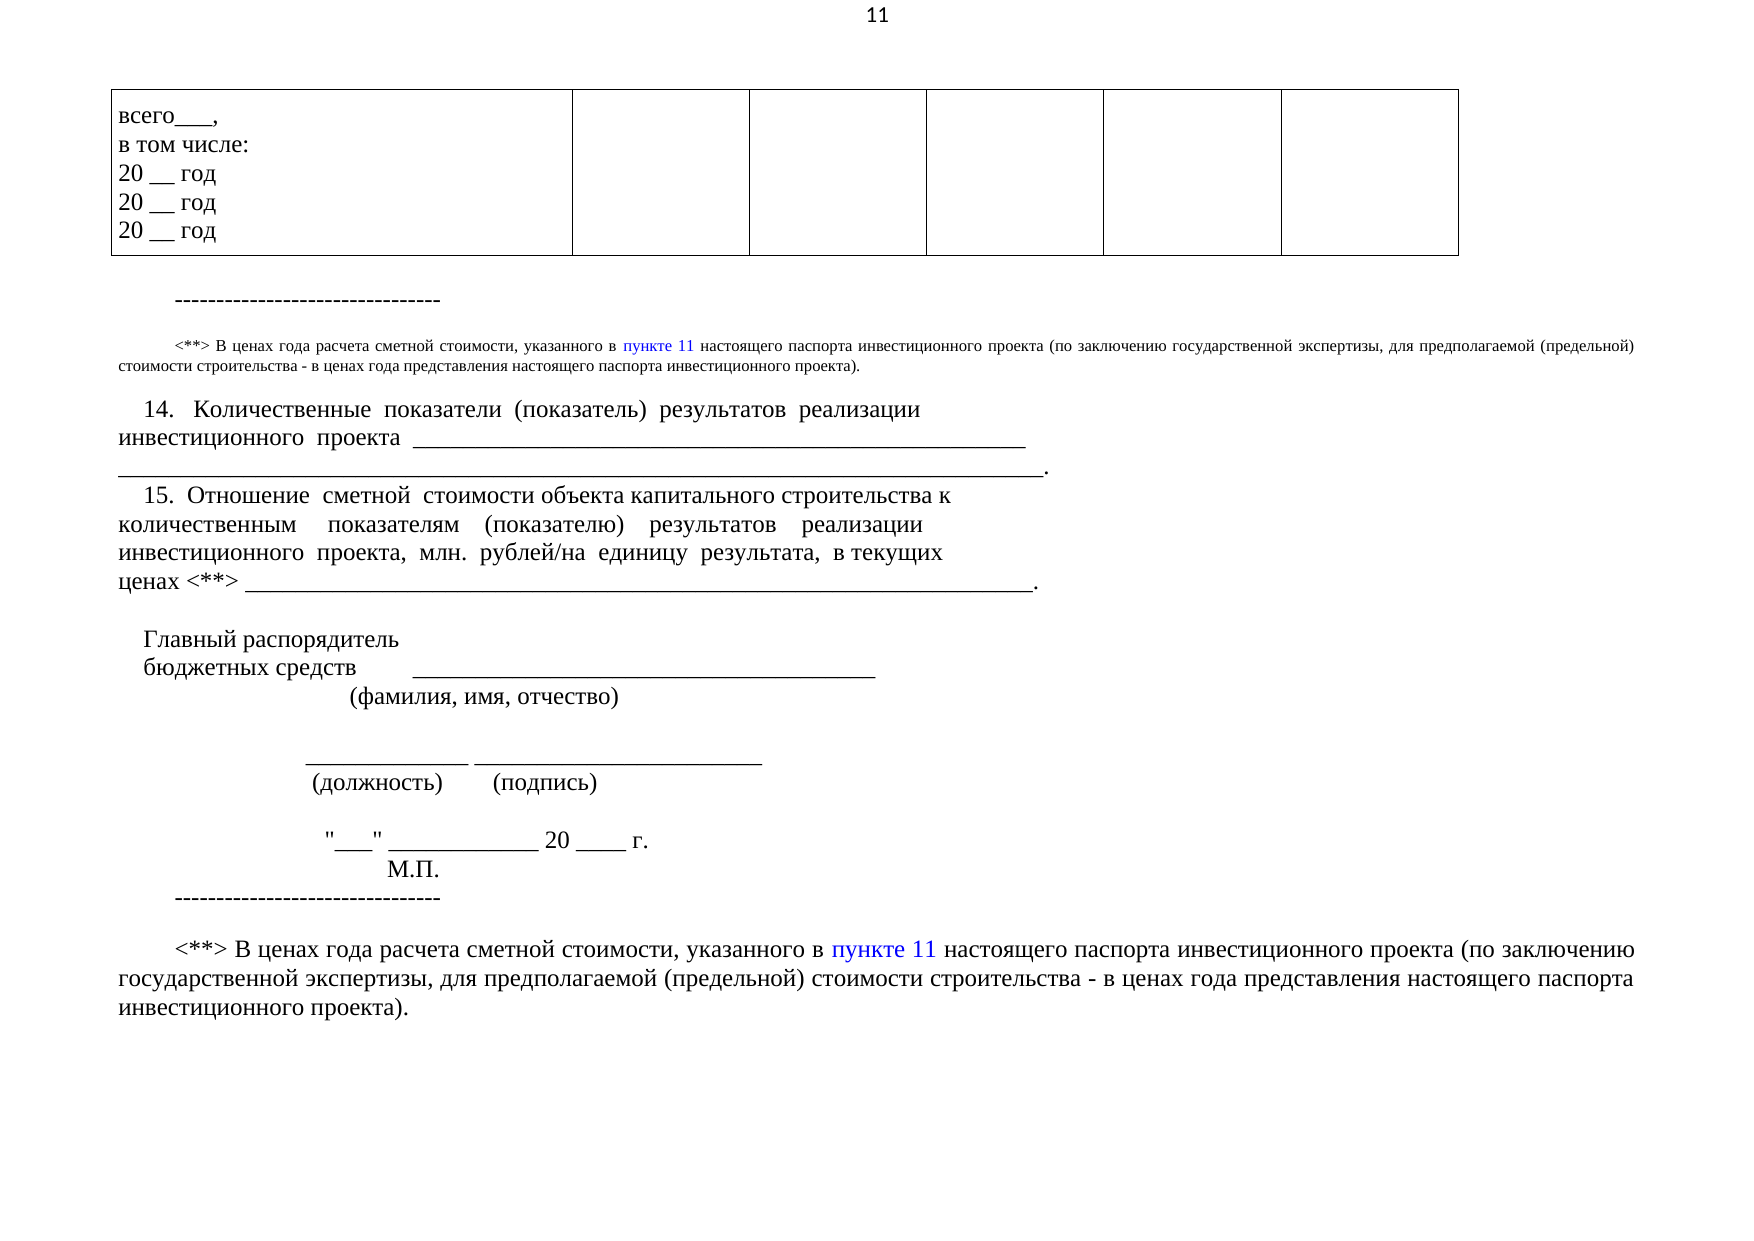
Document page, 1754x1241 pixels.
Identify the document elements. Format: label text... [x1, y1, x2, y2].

text -------------------------------- [118, 882, 1636, 911]
text __________________________________________________________________________. [118, 451, 1636, 480]
text -------------------------------- [118, 284, 1636, 313]
table_cell [1282, 90, 1458, 255]
text (фамилия, имя, отчество) [118, 681, 1636, 710]
table_cell [1104, 90, 1281, 255]
text _____________ _______________________ [118, 739, 1636, 767]
text инвестиционного проекта _________________________________________________ [118, 422, 1636, 451]
text "___" ____________ 20 ____ г. [118, 825, 1636, 854]
text 14. Количественные показатели (показатель) результатов реализации [118, 394, 1636, 422]
table_cell [927, 90, 1103, 255]
text количественным показателям (показателю) результатов реализации [118, 509, 1636, 537]
text Главный распорядитель [118, 624, 1636, 652]
text ценах <**> _______________________________________________________________. [118, 566, 1636, 595]
text <**> В ценах года расчета сметной стоимости, указанного в пункте 11 настоящего паспорта инвестиционного проекта (по заключению государственной экспертизы, для предполагаемой (предельной) стоимости строительства - в ценах года представления настоящего паспорта инвестиционного проекта). [118, 336, 1636, 374]
table_cell [750, 90, 926, 255]
table_cell [573, 90, 749, 255]
text 15. Отношение сметной стоимости объекта капитального строительства к [118, 480, 1636, 509]
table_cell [112, 90, 572, 255]
text бюджетных средств _____________________________________ [118, 652, 1636, 681]
text (должность) (подпись) [118, 767, 1636, 796]
text <**> В ценах года расчета сметной стоимости, указанного в пункте 11 настоящего паспорта инвестиционного проекта (по заключению государственной экспертизы, для предполагаемой (предельной) стоимости строительства - в ценах года представления настоящего паспорта инвестиционного проекта). [118, 934, 1636, 1020]
text инвестиционного проекта, млн. рублей/на единицу результата, в текущих [118, 537, 1636, 566]
text М.П. [118, 854, 1636, 882]
